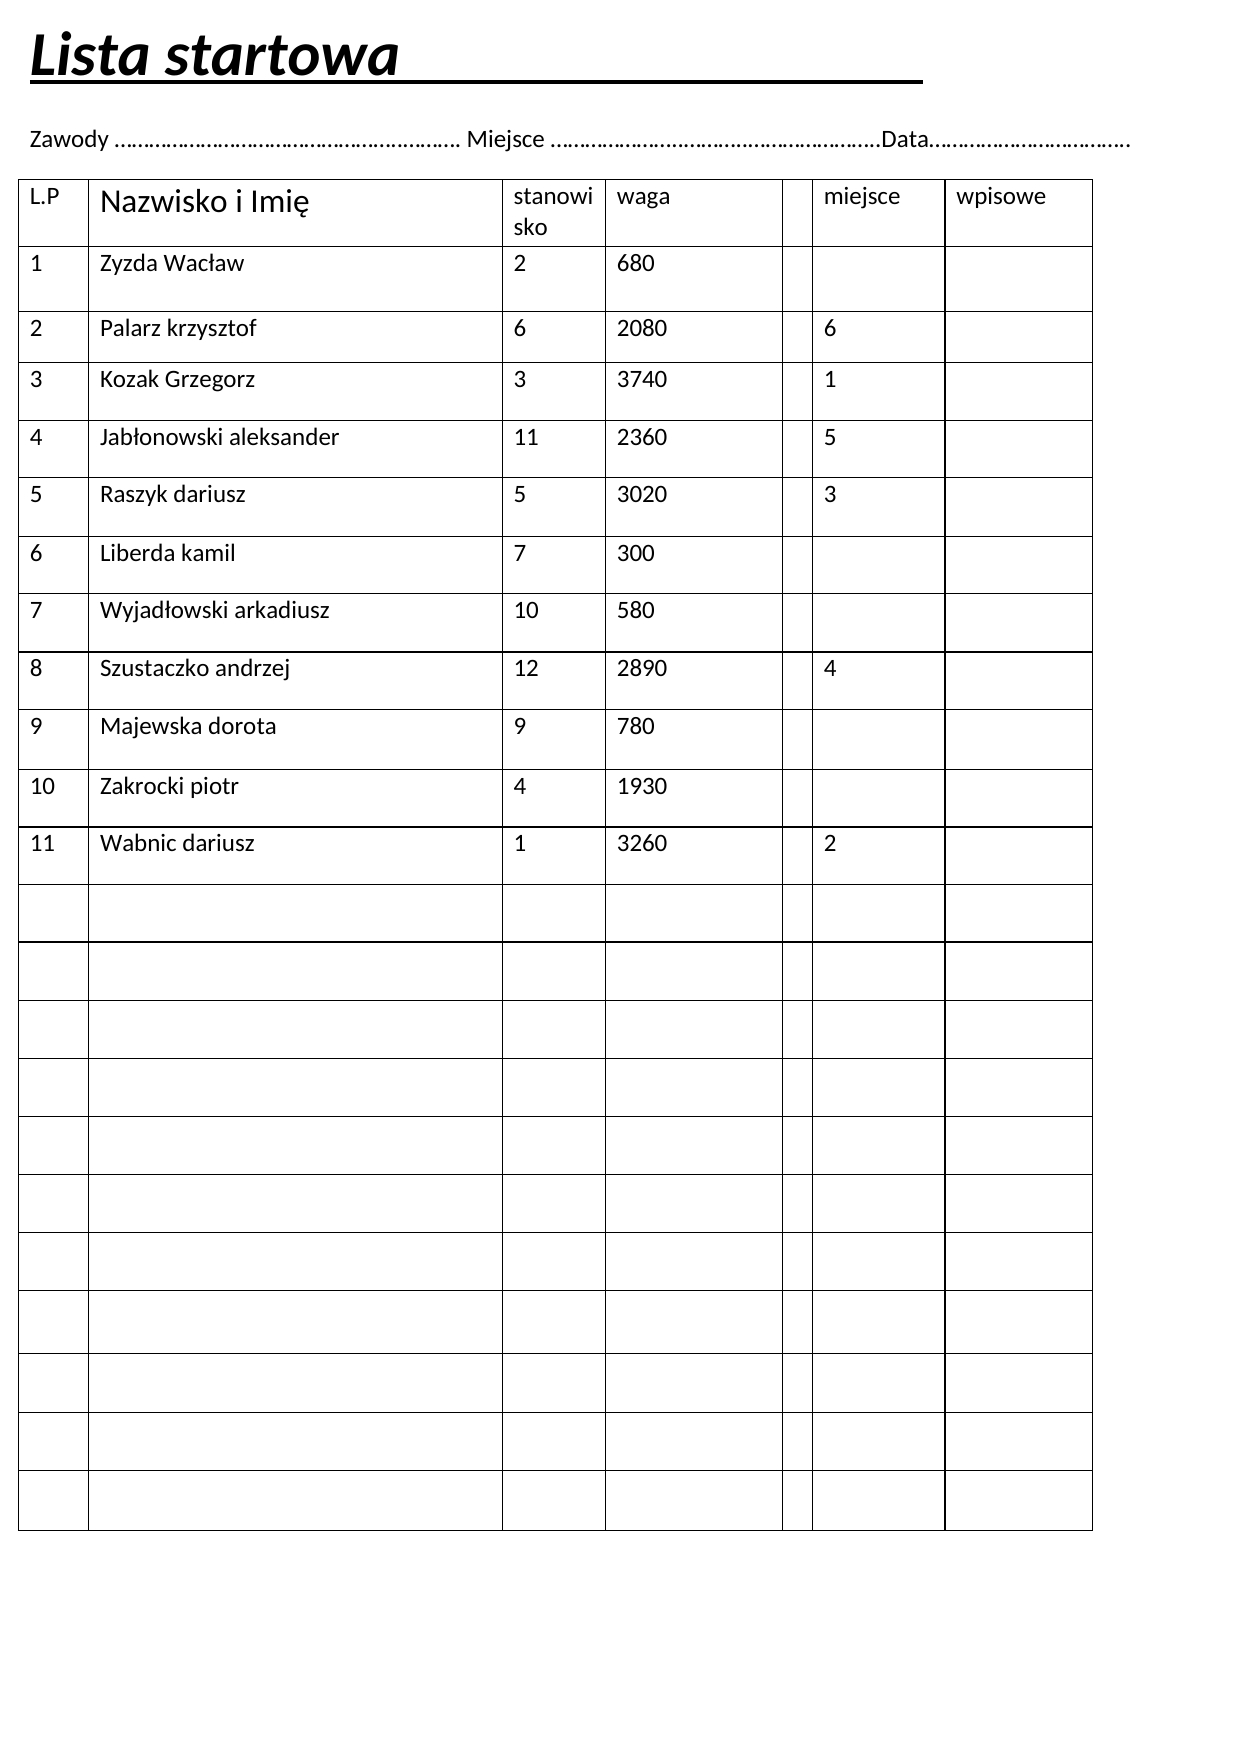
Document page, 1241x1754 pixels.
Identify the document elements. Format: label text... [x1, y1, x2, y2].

table_cell [946, 828, 1092, 883]
table_cell 1930 [606, 770, 782, 826]
table_cell [89, 1233, 502, 1290]
table_cell [606, 1059, 782, 1116]
table_cell 3 [813, 478, 944, 536]
table_cell [783, 1354, 812, 1412]
table_cell [19, 1059, 88, 1116]
table_cell 11 [19, 828, 88, 883]
table_cell [946, 1117, 1092, 1174]
table_cell [783, 1291, 812, 1353]
table_cell [783, 1233, 812, 1290]
table_cell [89, 943, 502, 1000]
table_cell [813, 1233, 944, 1290]
table_cell [813, 943, 944, 1000]
table_cell 7 [19, 594, 88, 651]
table_cell [503, 1059, 605, 1116]
table_cell Raszyk dariusz [89, 478, 502, 536]
table_cell [946, 1175, 1092, 1232]
table_cell [946, 1001, 1092, 1058]
table_cell 12 [503, 653, 605, 709]
table_cell [783, 943, 812, 1000]
table_cell [606, 1233, 782, 1290]
table_cell [783, 710, 812, 769]
table_cell [783, 312, 812, 362]
table_cell [606, 885, 782, 941]
table_cell 9 [19, 710, 88, 769]
table_cell [503, 943, 605, 1000]
table_cell 9 [503, 710, 605, 769]
table_header miejsce [813, 180, 944, 246]
table_cell 5 [503, 478, 605, 536]
table_cell [946, 943, 1092, 1000]
table_cell [606, 1354, 782, 1412]
table_cell [19, 1233, 88, 1290]
table_cell [606, 943, 782, 1000]
table_cell [89, 1175, 502, 1232]
table_cell [606, 1413, 782, 1469]
table_cell 680 [606, 247, 782, 311]
table_cell [813, 1117, 944, 1174]
table_cell [946, 421, 1092, 477]
table_cell 4 [503, 770, 605, 826]
table_cell [503, 1001, 605, 1058]
table_cell [946, 363, 1092, 419]
table_cell Liberda kamil [89, 537, 502, 593]
table_cell [19, 1175, 88, 1232]
table_cell [946, 1233, 1092, 1290]
table_cell [813, 770, 944, 826]
table_cell 10 [503, 594, 605, 651]
table_cell [946, 770, 1092, 826]
table_cell [89, 1354, 502, 1412]
table_cell [783, 1471, 812, 1529]
table_cell Szustaczko andrzej [89, 653, 502, 709]
table_cell [946, 653, 1092, 709]
table_cell [606, 1001, 782, 1058]
table_cell [813, 1059, 944, 1116]
table_header wpisowe [946, 180, 1092, 246]
table_cell Kozak Grzegorz [89, 363, 502, 419]
table_cell 3260 [606, 828, 782, 883]
table_cell [89, 1001, 502, 1058]
table_cell [783, 421, 812, 477]
table_cell [783, 1413, 812, 1469]
table_cell Palarz krzysztof [89, 312, 502, 362]
table_cell 2 [19, 312, 88, 362]
table_cell 6 [503, 312, 605, 362]
table_cell [606, 1175, 782, 1232]
table_cell 11 [503, 421, 605, 477]
table_cell [89, 1471, 502, 1529]
table_cell 1 [813, 363, 944, 419]
table_cell [946, 1354, 1092, 1412]
table_cell [783, 653, 812, 709]
table_cell [503, 1354, 605, 1412]
table_cell [946, 1291, 1092, 1353]
table_cell 3740 [606, 363, 782, 419]
table_cell 2890 [606, 653, 782, 709]
table_cell [813, 885, 944, 941]
table_cell [813, 710, 944, 769]
table_cell 7 [503, 537, 605, 593]
table_cell [813, 1175, 944, 1232]
table_cell [946, 594, 1092, 651]
table_cell 3 [19, 363, 88, 419]
table_cell [813, 1413, 944, 1469]
table_cell [783, 1117, 812, 1174]
table_cell 1 [503, 828, 605, 883]
table_cell 4 [19, 421, 88, 477]
table_header Nazwisko i Imię [89, 180, 502, 246]
table_cell [503, 1175, 605, 1232]
table_cell [783, 770, 812, 826]
table_cell [606, 1117, 782, 1174]
table_header waga [606, 180, 782, 246]
table_cell [946, 1471, 1092, 1529]
table_cell 2 [503, 247, 605, 311]
table_cell 300 [606, 537, 782, 593]
table_cell [783, 363, 812, 419]
table_cell [783, 537, 812, 593]
table_cell 2360 [606, 421, 782, 477]
table_cell [813, 537, 944, 593]
table_cell Majewska dorota [89, 710, 502, 769]
table_cell Jabłonowski aleksander [89, 421, 502, 477]
table_cell [783, 247, 812, 311]
table_cell 10 [19, 770, 88, 826]
table_cell [783, 1001, 812, 1058]
table_cell 2080 [606, 312, 782, 362]
table_cell [19, 1413, 88, 1469]
table_cell [946, 1413, 1092, 1469]
table_cell [946, 1059, 1092, 1116]
table_cell Wyjadłowski arkadiusz [89, 594, 502, 651]
table_cell 780 [606, 710, 782, 769]
table_cell [19, 1291, 88, 1353]
table_cell [89, 1059, 502, 1116]
table_cell 580 [606, 594, 782, 651]
table_cell [503, 1471, 605, 1529]
table_cell [946, 710, 1092, 769]
table_cell [813, 594, 944, 651]
table_cell [813, 247, 944, 311]
table_header [783, 180, 812, 246]
table_cell Zakrocki piotr [89, 770, 502, 826]
table_cell [19, 885, 88, 941]
table_header L.P [19, 180, 88, 246]
table_cell 8 [19, 653, 88, 709]
table_cell [19, 943, 88, 1000]
table_cell Wabnic dariusz [89, 828, 502, 883]
table_cell [783, 1059, 812, 1116]
text Zawody …………………………………………..………. Miejsce …………………..………..…………………..Data…………………………….. [29, 123, 1240, 154]
table_cell [89, 1291, 502, 1353]
table_cell 3020 [606, 478, 782, 536]
table_cell 2 [813, 828, 944, 883]
table_cell [813, 1354, 944, 1412]
table_cell [946, 312, 1092, 362]
table_cell [89, 885, 502, 941]
table_cell [606, 1291, 782, 1353]
table_cell [19, 1117, 88, 1174]
table_cell [89, 1413, 502, 1469]
table_cell [606, 1471, 782, 1529]
table_cell [503, 885, 605, 941]
table_cell [813, 1001, 944, 1058]
table_cell [503, 1233, 605, 1290]
table_cell [813, 1291, 944, 1353]
table_cell [19, 1001, 88, 1058]
table_cell 6 [813, 312, 944, 362]
table_cell [503, 1117, 605, 1174]
table_cell 1 [19, 247, 88, 311]
table_cell [783, 594, 812, 651]
table_cell [946, 247, 1092, 311]
table_cell 5 [813, 421, 944, 477]
table_cell [783, 885, 812, 941]
text Lista startowa [29, 15, 1240, 91]
table_cell [813, 1471, 944, 1529]
table_cell [89, 1117, 502, 1174]
table_cell 5 [19, 478, 88, 536]
table_cell [783, 828, 812, 883]
table_cell [19, 1354, 88, 1412]
table_cell 6 [19, 537, 88, 593]
table_cell Zyzda Wacław [89, 247, 502, 311]
table_cell [783, 478, 812, 536]
table_cell [946, 537, 1092, 593]
table_cell [503, 1291, 605, 1353]
table_cell 4 [813, 653, 944, 709]
table_cell [503, 1413, 605, 1469]
table_cell [946, 885, 1092, 941]
table_cell [783, 1175, 812, 1232]
table_cell 3 [503, 363, 605, 419]
table_header stanowisko [503, 180, 605, 246]
table_cell [19, 1471, 88, 1529]
table_cell [946, 478, 1092, 536]
